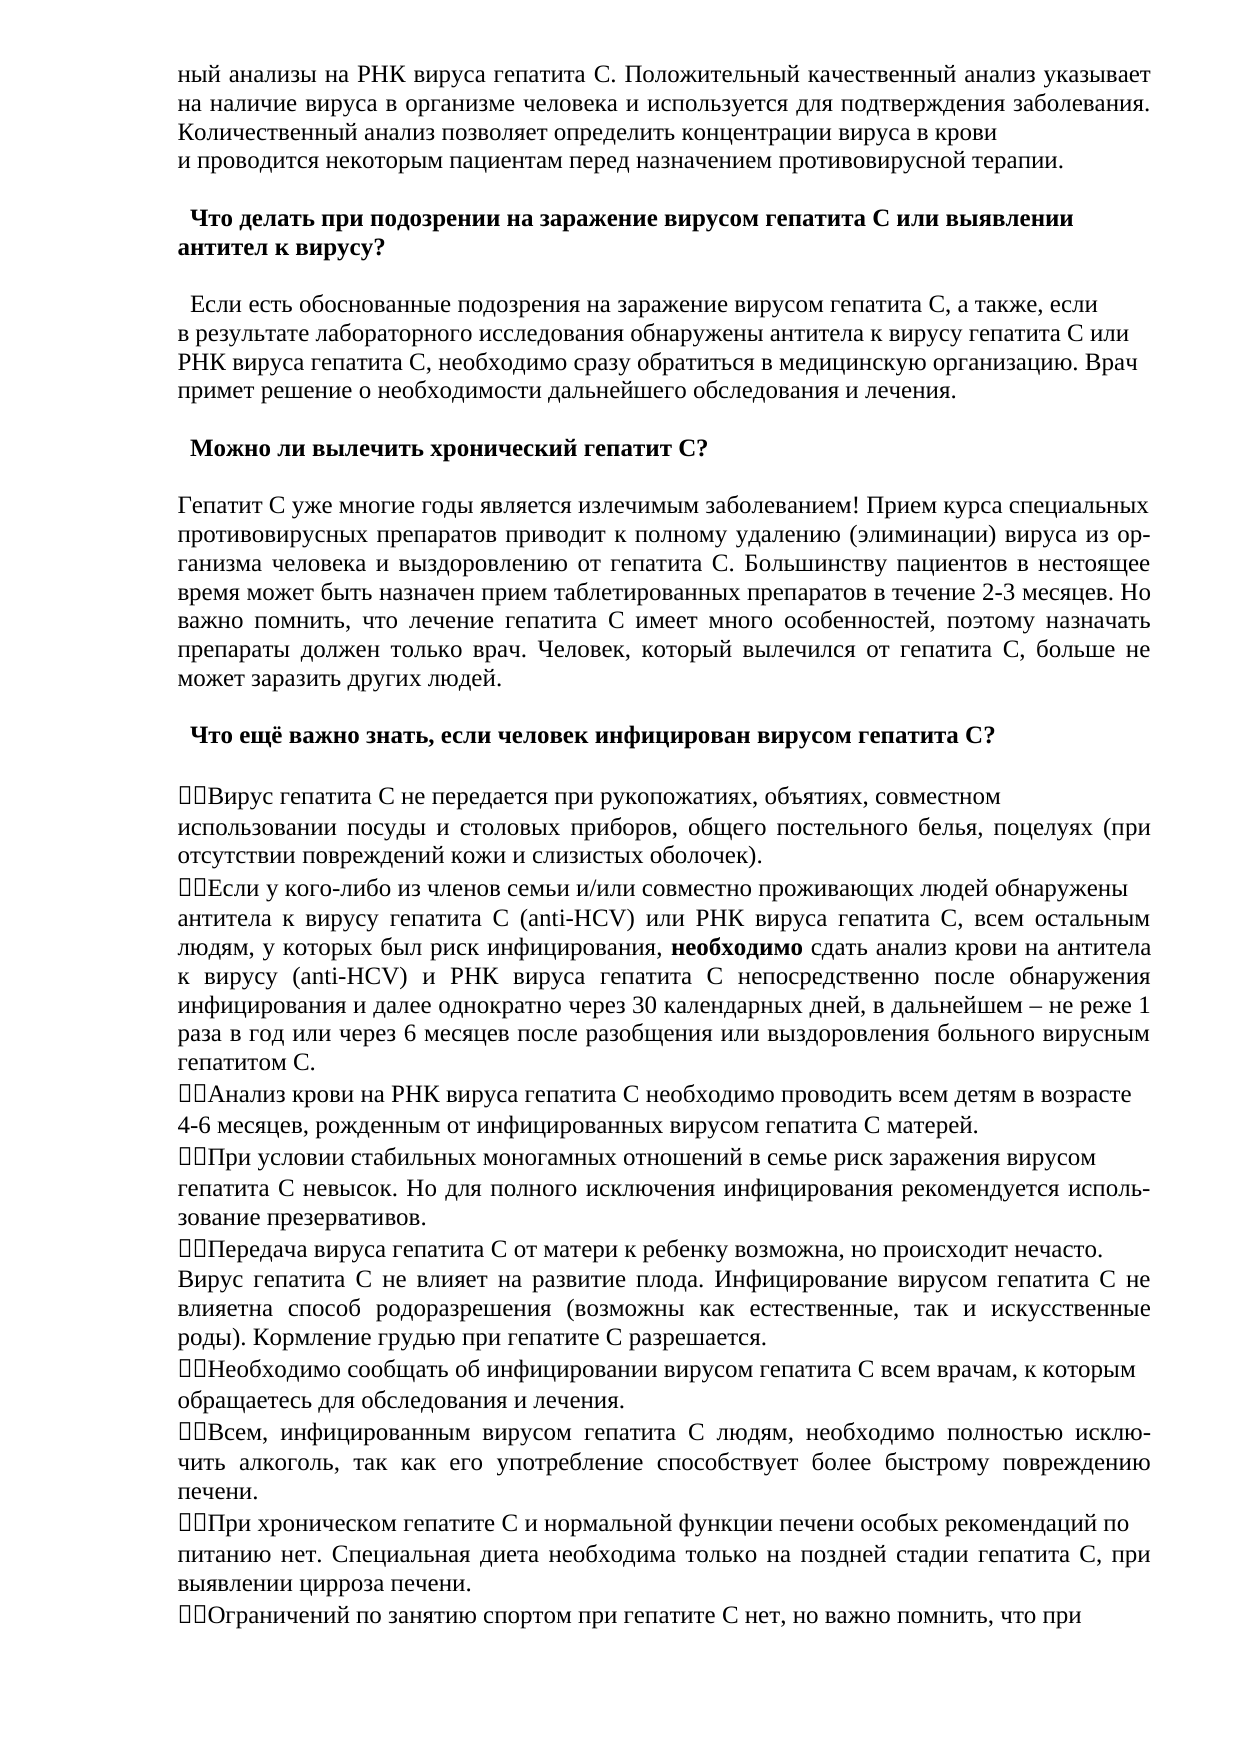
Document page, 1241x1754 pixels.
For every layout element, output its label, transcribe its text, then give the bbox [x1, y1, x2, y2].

text антитела к вирусу гепатита С (аnti-HCV) или РНК вируса гепатита С, всем остальным людям, у которых был риск инфицирования, необходимо сдать анализ крови на антитела к вирусу (anti-HCV) и РНК вируса гепатита С непосредственно после обнаружения инфицирования и далее однократно через 30 календарных дней, в дальнейшем – не реже 1 раза в год или через 6 месяцев после разобщения или выздоровления больного вирусным гепатитом С. [177, 903, 1152, 1076]
text Если у кого-либо из членов семьи и/или совместно проживающих людей обнаружены [177, 869, 1152, 903]
text При хроническом гепатите С и нормальной функции печени особых рекомендаций по [177, 1505, 1152, 1539]
text Передача вируса гепатита С от матери к ребенку возможна, но происходит нечасто. [177, 1230, 1152, 1264]
text Что делать при подозрении на заражение вирусом гепатита С или выявлении антител к вирусу? [177, 203, 1152, 260]
text гепатита С невысок. Но для полного исключения инфицирования рекомендуется исполь-зование презервативов. [177, 1173, 1152, 1230]
text обращаетесь для обследования и лечения. [177, 1385, 1152, 1413]
text При условии стабильных моногамных отношений в семье риск заражения вирусом [177, 1139, 1152, 1173]
text Всем, инфицированным вирусом гепатита С людям, необходимо полностью исклю-чить алкоголь, так как его употребление способствует более быстрому повреждению печени. [177, 1413, 1152, 1505]
text использовании посуды и столовых приборов, общего постельного белья, поцелуях (при отсутствии повреждений кожи и слизистых оболочек). [177, 812, 1152, 869]
text Анализ крови на РНК вируса гепатита С необходимо проводить всем детям в возрасте [177, 1076, 1152, 1110]
text Ограничений по занятию спортом при гепатите С нет, но важно помнить, что при [177, 1597, 1152, 1631]
text в результате лабораторного исследования обнаружены антитела к вирусу гепатита С или РНК вируса гепатита С, необходимо сразу обратиться в медицинскую организацию. Врач примет решение о необходимости дальнейшего обследования и лечения. [177, 318, 1152, 404]
text Что ещё важно знать, если человек инфицирован вирусом гепатита С? [177, 720, 1152, 749]
text Вирус гепатита С не передается при рукопожатиях, объятиях, совместном [177, 778, 1152, 812]
text Необходимо сообщать об инфицировании вирусом гепатита С всем врачам, к которым [177, 1351, 1152, 1385]
text и проводится некоторым пациентам перед назначением противовирусной терапии. [177, 145, 1152, 174]
text Вирус гепатита С не влияет на развитие плода. Инфицирование вирусом гепатита С не влияетна способ родоразрешения (возможны как естественные, так и искусственные роды). Кормление грудью при гепатите С разрешается. [177, 1264, 1152, 1351]
text Можно ли вылечить хронический гепатит С? [177, 433, 1152, 462]
text 4-6 месяцев, рожденным от инфицированных вирусом гепатита С матерей. [177, 1110, 1152, 1139]
text Если есть обоснованные подозрения на заражение вирусом гепатита С, а также, если [177, 289, 1152, 318]
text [177, 59, 1152, 145]
text питанию нет. Специальная диета необходима только на поздней стадии гепатита С, при выявлении цирроза печени. [177, 1539, 1152, 1597]
text противовирусных препаратов приводит к полному удалению (элиминации) вируса из ор-ганизма человека и выздоровлению от гепатита С. Большинству пациентов в нестоящее время может быть назначен прием таблетированных препаратов в течение 2-3 месяцев. Но важно помнить, что лечение гепатита С имеет много особенностей, поэтому назначать препараты должен только врач. Человек, который вылечился от гепатита С, больше не может заразить других людей. [177, 519, 1152, 692]
text Гепатит С уже многие годы является излечимым заболеванием! Прием курса специальных [177, 490, 1152, 519]
